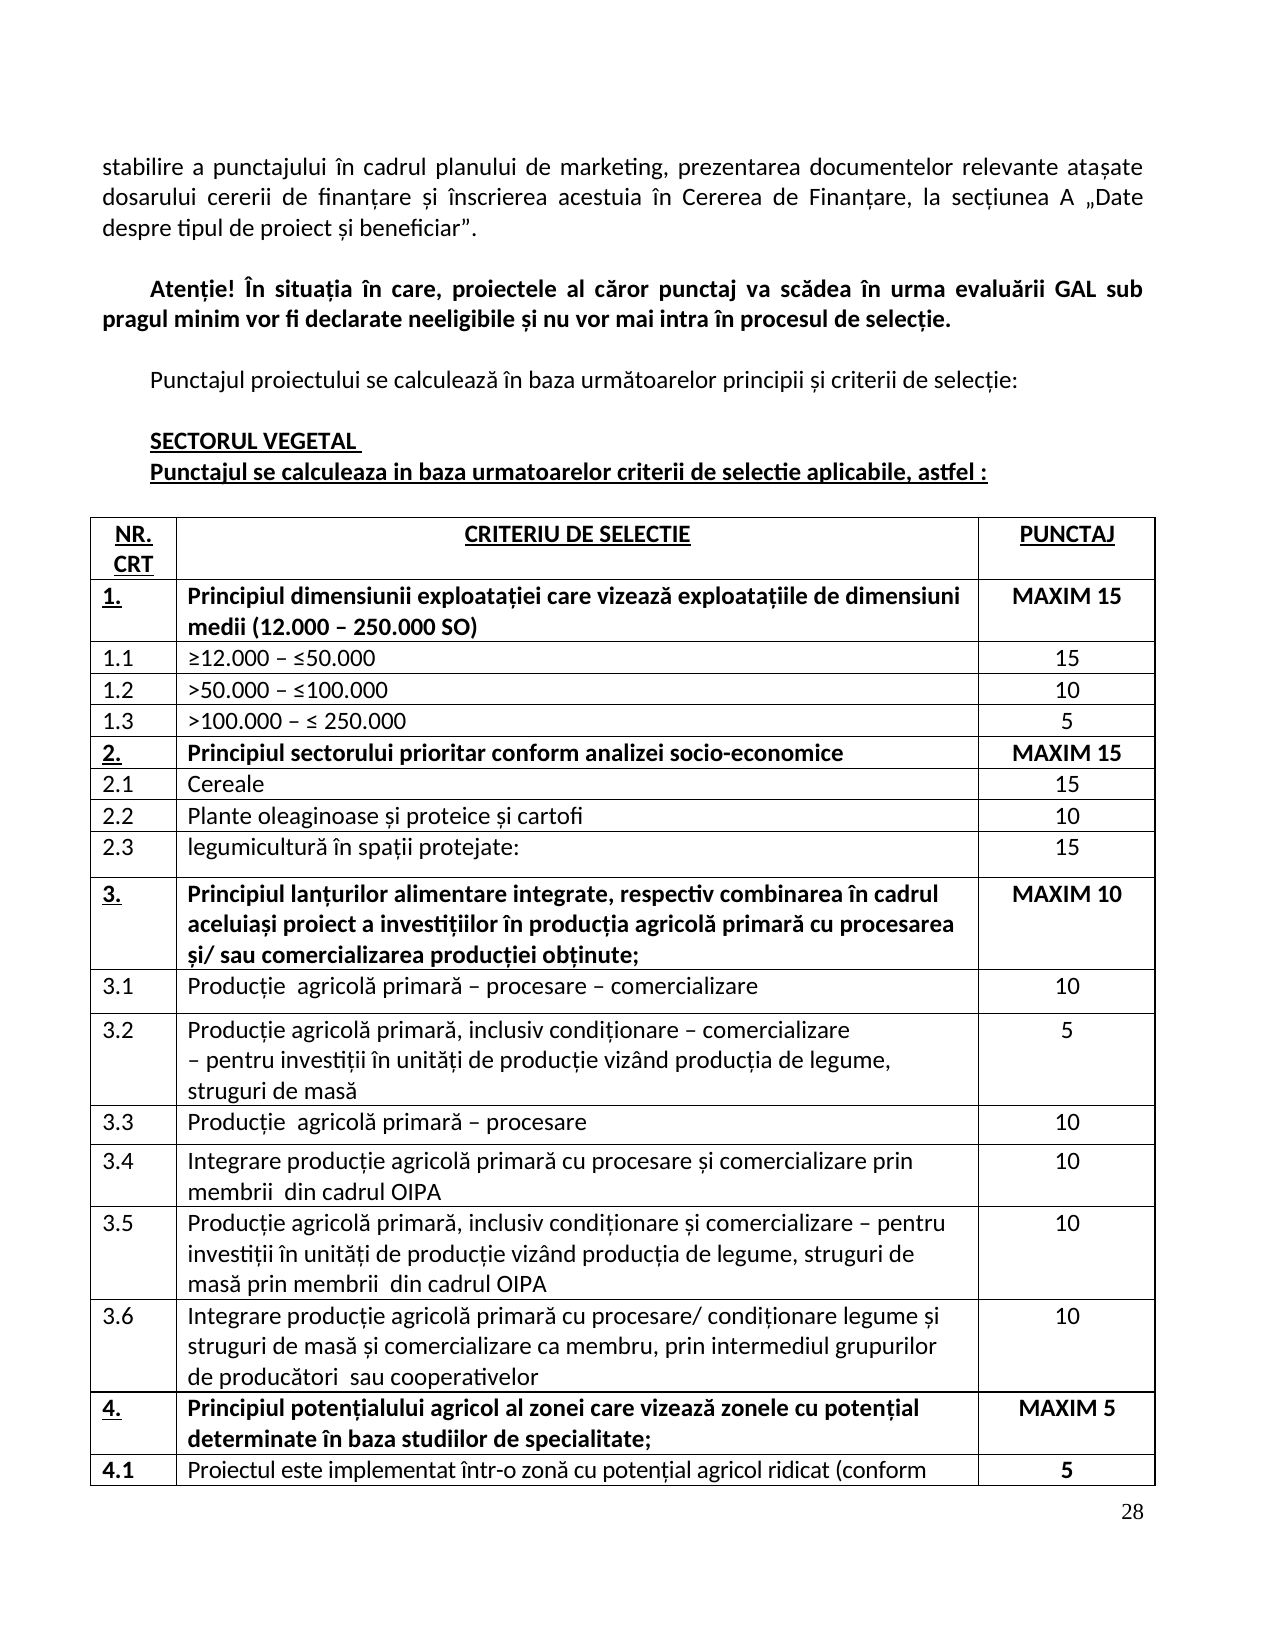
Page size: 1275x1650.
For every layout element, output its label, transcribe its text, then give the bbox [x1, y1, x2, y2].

table_cell 10 [979, 674, 1154, 704]
table_cell 3.2 [91, 1014, 176, 1105]
table_cell >50.000 – ≤100.000 [177, 674, 978, 704]
table_cell 10 [979, 800, 1154, 831]
table_cell 10 [979, 1300, 1154, 1391]
table_cell 3.6 [91, 1300, 176, 1391]
table_cell MAXIM 15 [979, 737, 1154, 767]
table_cell 5 [979, 1455, 1154, 1485]
table_cell 3.5 [91, 1207, 176, 1299]
table_cell Principiul sectorului prioritar conform analizei socio-economice [177, 737, 978, 767]
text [102, 151, 1144, 242]
table_cell Producție agricolă primară – procesare [177, 1106, 978, 1144]
table_cell 10 [979, 1106, 1154, 1144]
table_cell 3.1 [91, 970, 176, 1013]
table_cell 2.3 [91, 832, 176, 877]
table_cell 1.3 [91, 705, 176, 736]
table_cell 4. [91, 1393, 176, 1453]
table_cell 3.4 [91, 1145, 176, 1206]
table_cell 15 [979, 642, 1154, 673]
table_cell 2.2 [91, 800, 176, 831]
table_cell 5 [979, 705, 1154, 736]
text Atenție! În situaţia în care, proiectele al căror punctaj va scădea în urma evaluării GAL sub pragul minim vor fi declarate neeligibile și nu vor mai intra în procesul de selecție. [102, 273, 1144, 334]
table_cell Integrare producție agricolă primară cu procesare și comercializare prin membrii din cadrul OIPA [177, 1145, 978, 1206]
table_cell 3.3 [91, 1106, 176, 1144]
table_cell MAXIM 10 [979, 878, 1154, 969]
text Punctajul se calculeaza in baza urmatoarelor criterii de selectie aplicabile, astfel : [102, 456, 1144, 486]
table_cell 2. [91, 737, 176, 767]
table_cell 10 [979, 970, 1154, 1013]
table_header CRITERIU DE SELECTIE [177, 518, 978, 579]
table_cell MAXIM 5 [979, 1393, 1154, 1453]
table_cell >100.000 – ≤ 250.000 [177, 705, 978, 736]
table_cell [177, 1455, 978, 1485]
table_cell 15 [979, 769, 1154, 799]
table_cell 1.1 [91, 642, 176, 673]
table_cell legumicultură în spații protejate: [177, 832, 978, 877]
table_cell Plante oleaginoase și proteice și cartofi [177, 800, 978, 831]
table_cell Principiul lanțurilor alimentare integrate, respectiv combinarea în cadrul aceluiași proiect a investițiilor în producția agricolă primară cu procesarea și/ sau comercializarea producției obținute; [177, 878, 978, 969]
table_cell 4.1 [91, 1455, 176, 1485]
table_cell ≥12.000 – ≤50.000 [177, 642, 978, 673]
text Punctajul proiectului se calculează în baza următoarelor principii şi criterii de selecţie: [102, 364, 1144, 395]
table_cell Integrare producție agricolă primară cu procesare/ condiționare legume și struguri de masă și comercializare ca membru, prin intermediul grupurilor de producători sau cooperativelor [177, 1300, 978, 1391]
table_header NR. CRT [91, 518, 176, 579]
table_cell Producţie agricolă primară, inclusiv condiționare – comercializare – pentru investiţii în unităţi de producție vizând producţia de legume, struguri de masă [177, 1014, 978, 1105]
table_cell 15 [979, 832, 1154, 877]
table_header PUNCTAJ [979, 518, 1154, 579]
table_cell Principiul dimensiunii exploatației care vizează exploatațiile de dimensiuni medii (12.000 – 250.000 SO) [177, 580, 978, 641]
table_cell 3. [91, 878, 176, 969]
table_cell 1. [91, 580, 176, 641]
table_cell MAXIM 15 [979, 580, 1154, 641]
table_cell 5 [979, 1014, 1154, 1105]
table_cell 10 [979, 1207, 1154, 1299]
table_cell 2.1 [91, 769, 176, 799]
table_cell 10 [979, 1145, 1154, 1206]
table_cell Cereale [177, 769, 978, 799]
table_cell Producţie agricolă primară, inclusiv condiționare și comercializare – pentru investiţii în unităţi de producție vizând producţia de legume, struguri de masă prin membrii din cadrul OIPA [177, 1207, 978, 1299]
table_cell Producție agricolă primară – procesare – comercializare [177, 970, 978, 1013]
table_cell 1.2 [91, 674, 176, 704]
table_cell Principiul potențialului agricol al zonei care vizează zonele cu potențial determinate în baza studiilor de specialitate; [177, 1393, 978, 1453]
text SECTORUL VEGETAL [102, 425, 1144, 456]
